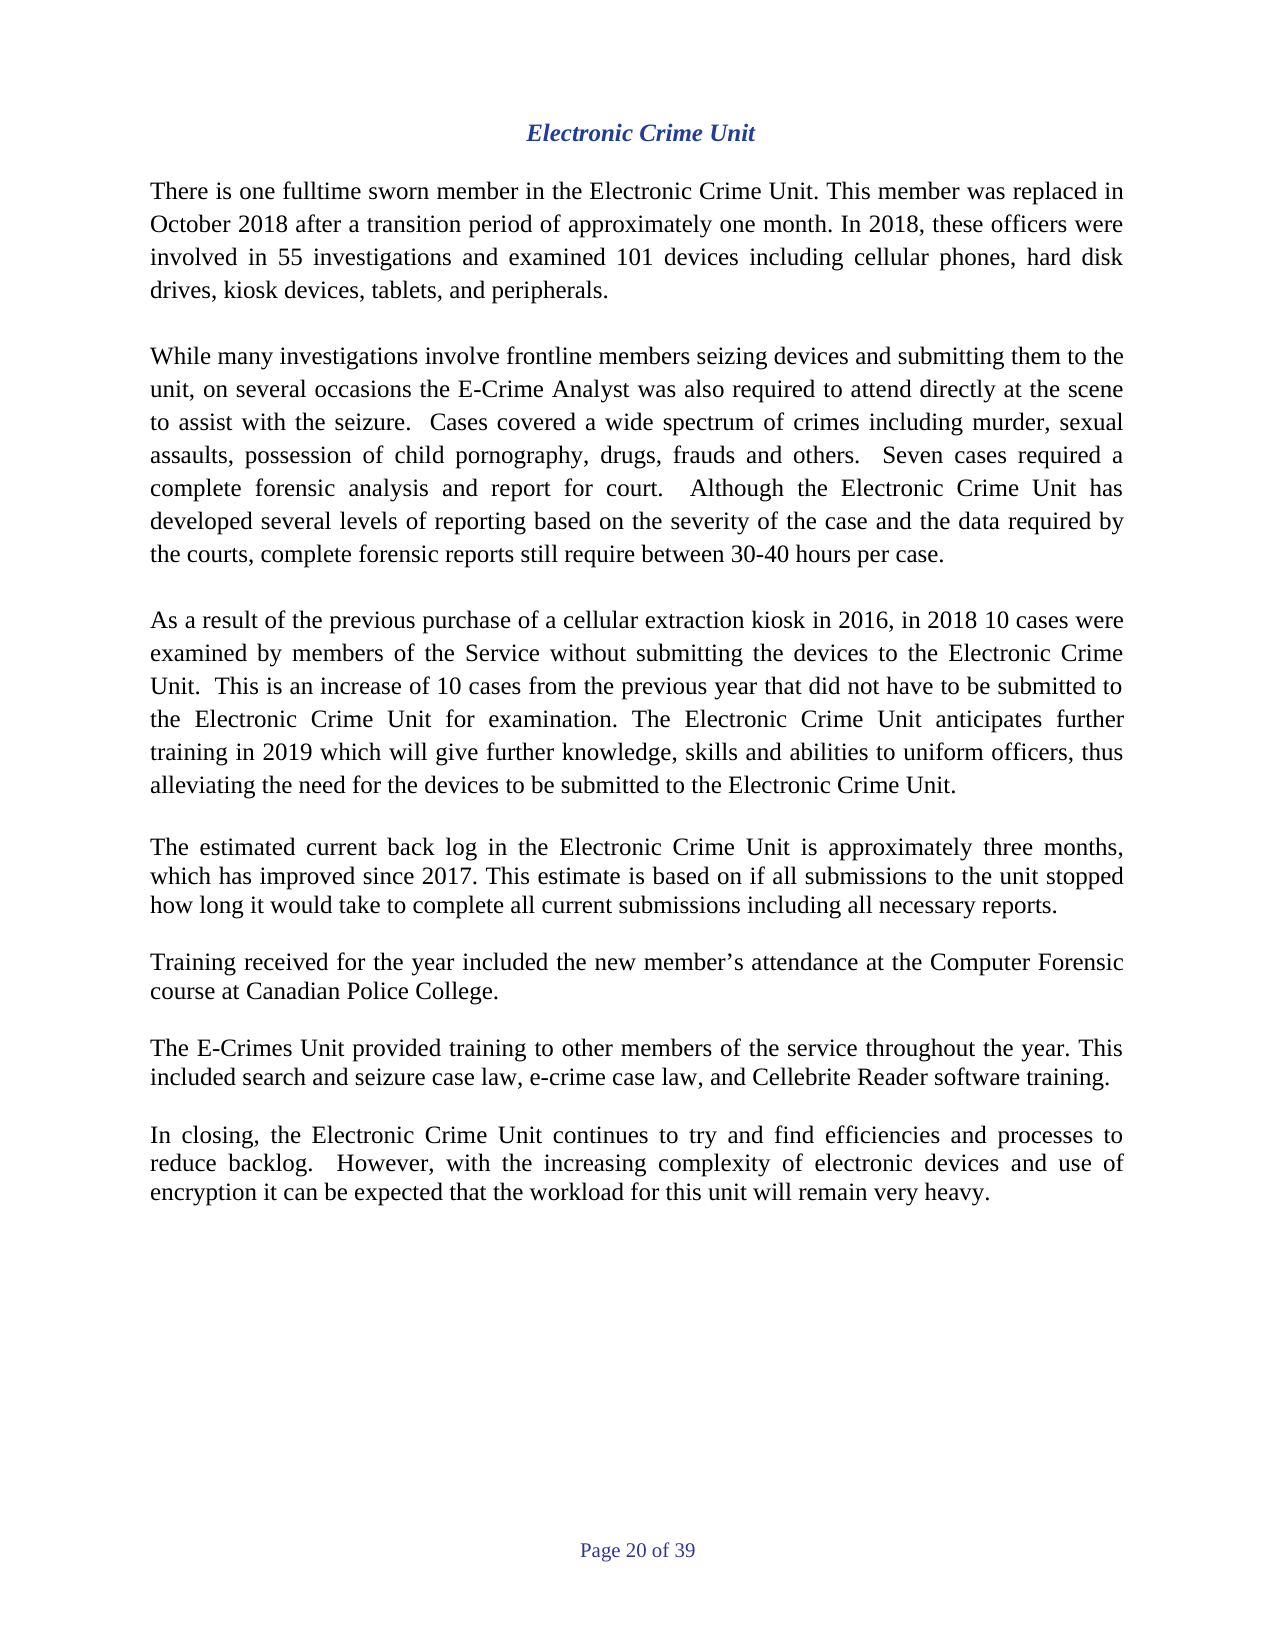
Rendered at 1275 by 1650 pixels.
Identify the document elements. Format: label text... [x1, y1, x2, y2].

text Training received for the year included the new member’s attendance at the Computer Forensic course at Canadian Police College. [150, 947, 1125, 1005]
text In closing, the Electronic Crime Unit continues to try and find efficiencies and processes to reduce backlog. However, with the increasing complexity of electronic devices and use of encryption it can be expected that the workload for this unit will remain very heavy. [150, 1120, 1125, 1206]
text The E-Crimes Unit provided training to other members of the service throughout the year. This included search and seizure case law, e-crime case law, and Cellebrite Reader software training. [150, 1033, 1125, 1091]
text There is one fulltime sworn member in the Electronic Crime Unit. This member was replaced in October 2018 after a transition period of approximately one month. In 2018, these officers were involved in 55 investigations and examined 101 devices including cellular phones, hard disk drives, kiosk devices, tablets, and peripherals. [150, 176, 1125, 304]
text Electronic Crime Unit [150, 118, 1125, 147]
text While many investigations involve frontline members seizing devices and submitting them to the unit, on several occasions the E-Crime Analyst was also required to attend directly at the scene to assist with the seizure. Cases covered a wide spectrum of crimes including murder, sexual assaults, possession of child pornography, drugs, frauds and others. Seven cases required a complete forensic analysis and report for court. Although the Electronic Crime Unit has developed several levels of reporting based on the severity of the case and the data required by the courts, complete forensic reports still require between 30-40 hours per case. [150, 341, 1125, 568]
text As a result of the previous purchase of a cellular extraction kiosk in 2016, in 2018 10 cases were examined by members of the Service without submitting the devices to the Electronic Crime Unit. This is an increase of 10 cases from the previous year that did not have to be submitted to the Electronic Crime Unit for examination. The Electronic Crime Unit anticipates further training in 2019 which will give further knowledge, skills and abilities to uniform officers, thus alleviating the need for the devices to be submitted to the Electronic Crime Unit. [150, 605, 1125, 799]
text The estimated current back log in the Electronic Crime Unit is approximately three months, which has improved since 2017. This estimate is based on if all submissions to the unit stopped how long it would take to complete all current submissions including all necessary reports. [150, 832, 1125, 918]
